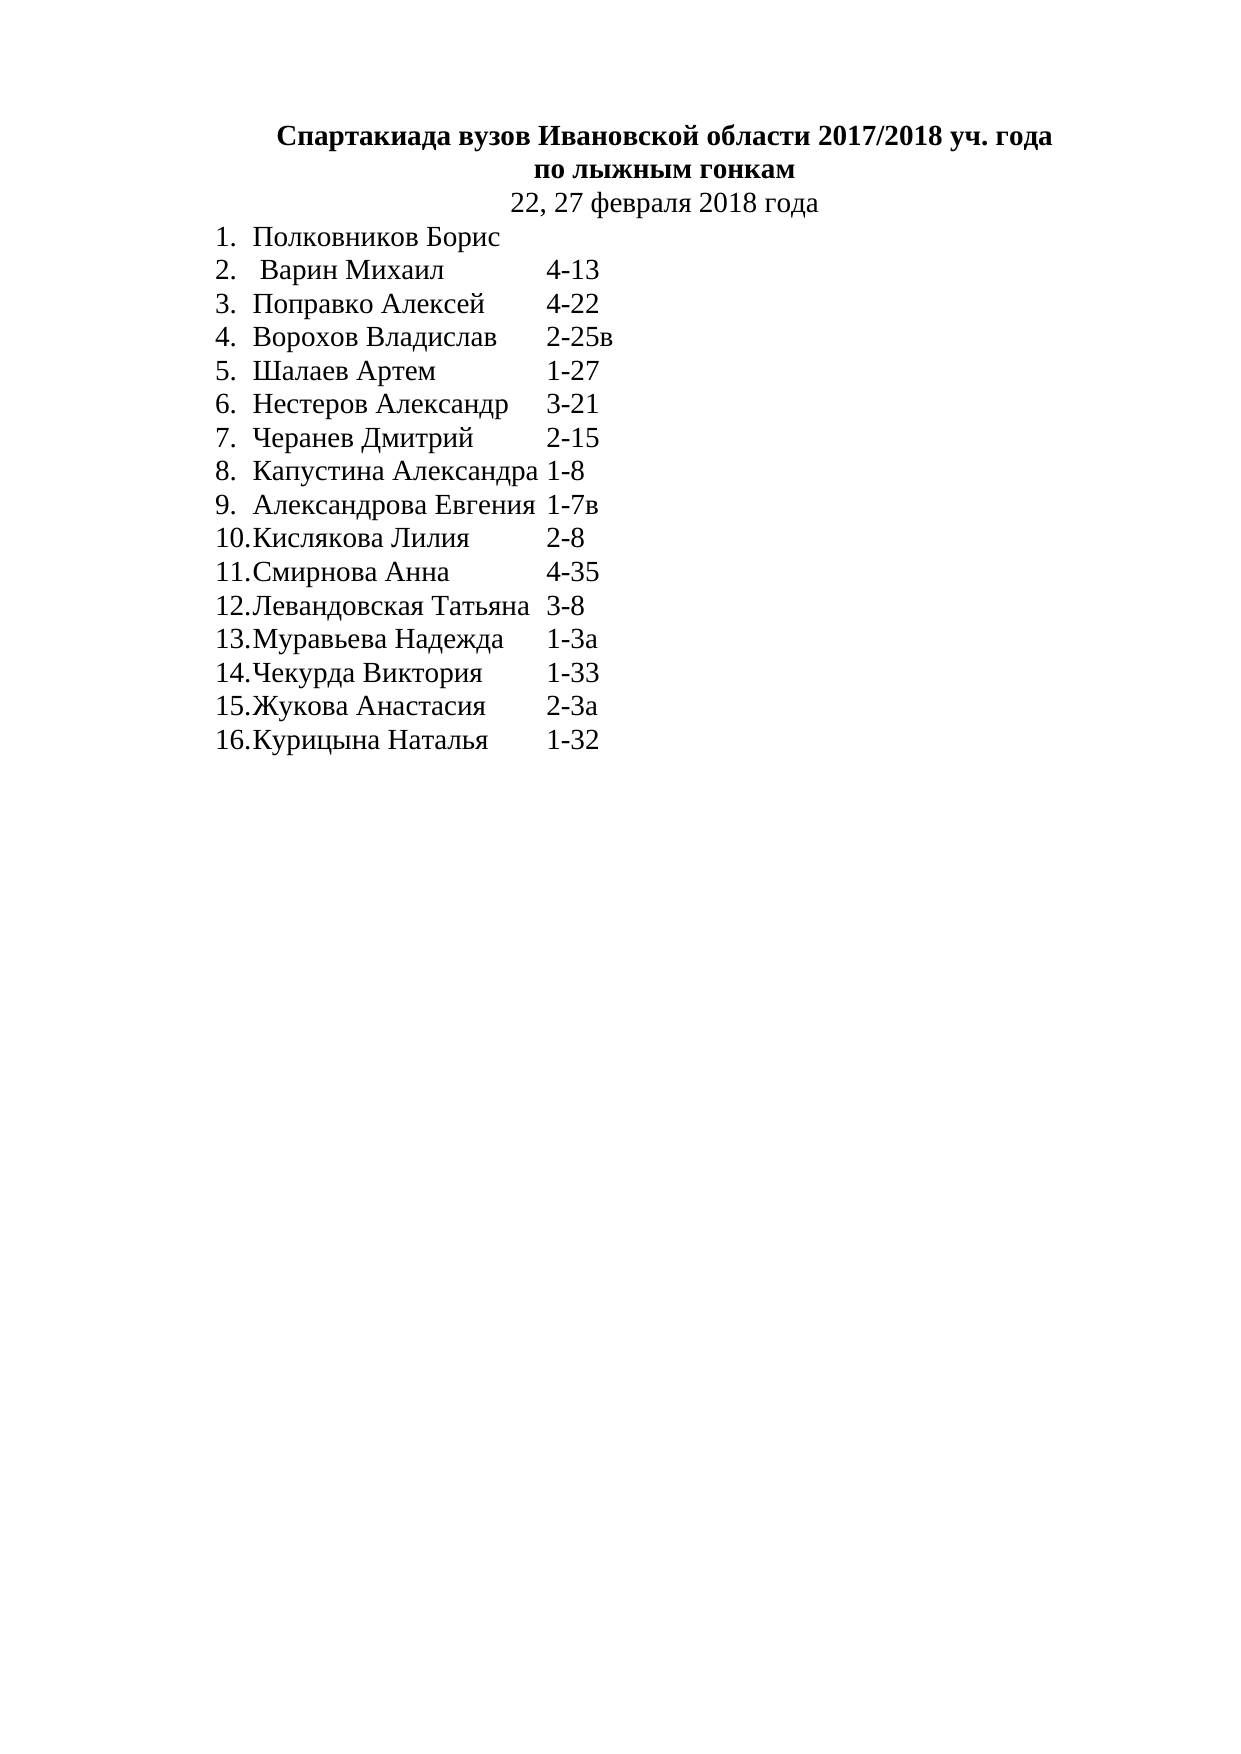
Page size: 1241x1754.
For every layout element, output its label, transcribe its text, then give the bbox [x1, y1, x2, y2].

list Кислякова Лилия 2-8 [215, 521, 1152, 554]
text 22, 27 февраля 2018 года [177, 185, 1152, 219]
list Муравьева Надежда 1-3а [215, 621, 1152, 655]
list Александрова Евгения 1-7в [215, 487, 1152, 521]
list Жукова Анастасия 2-3а [215, 688, 1152, 722]
list Смирнова Анна 4-35 [215, 554, 1152, 588]
text по лыжным гонкам [177, 152, 1152, 185]
list Поправко Алексей 4-22 [215, 286, 1152, 319]
list Курицына Наталья 1-32 [215, 722, 1152, 755]
list Левандовская Татьяна 3-8 [215, 588, 1152, 621]
list Чекурда Виктория 1-33 [215, 655, 1152, 688]
list Полковников Борис [215, 219, 1152, 252]
list Ворохов Владислав 2-25в [215, 319, 1152, 353]
list Черанев Дмитрий 2-15 [215, 420, 1152, 453]
list Варин Михаил 4-13 [215, 252, 1152, 286]
list Шалаев Артем 1-27 [215, 353, 1152, 386]
text Спартакиада вузов Ивановской области 2017/2018 уч. года [177, 118, 1152, 152]
list Нестеров Александр 3-21 [215, 386, 1152, 420]
list Капустина Александра 1-8 [215, 453, 1152, 487]
